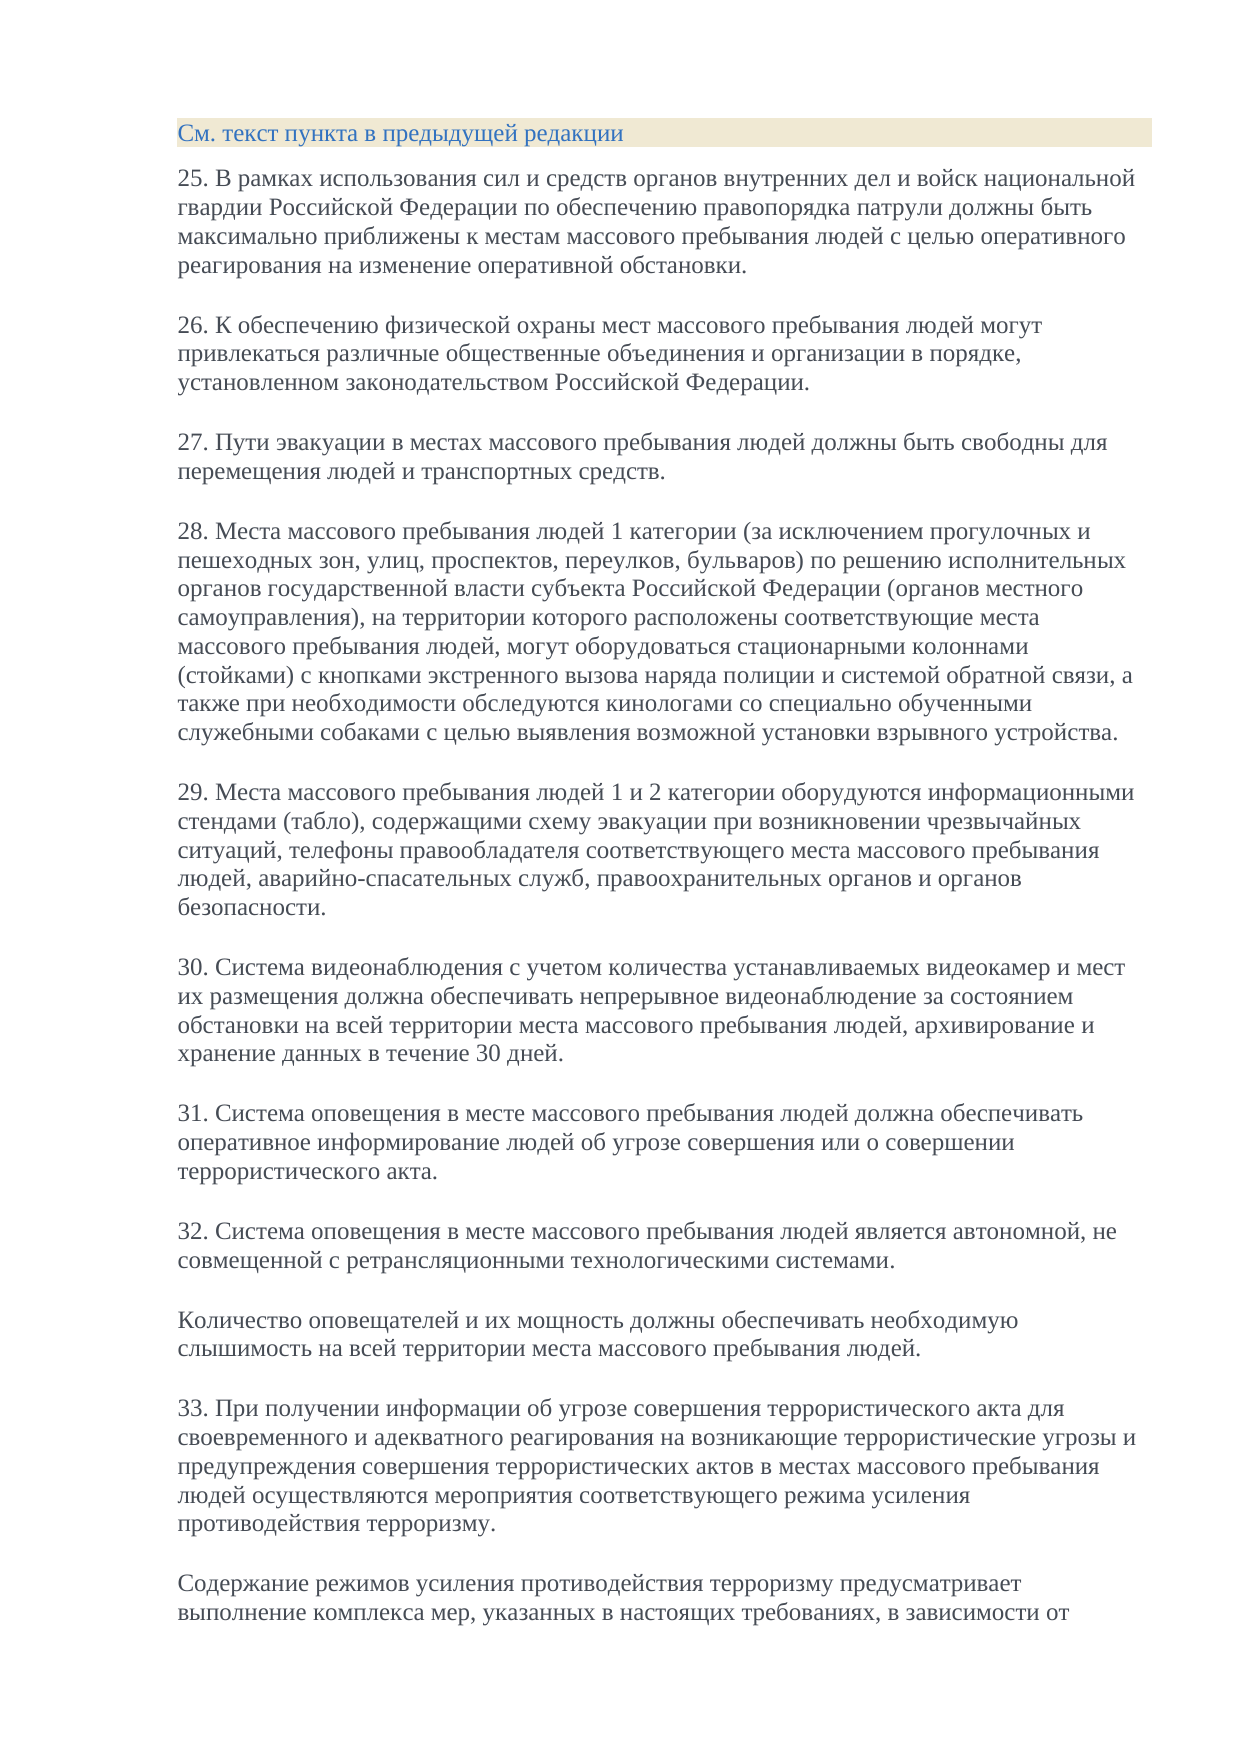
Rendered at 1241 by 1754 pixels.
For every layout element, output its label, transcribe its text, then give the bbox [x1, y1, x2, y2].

text 27. Пути эвакуации в местах массового пребывания людей должны быть свободны для перемещения людей и транспортных средств. [177, 427, 1152, 485]
text 32. Система оповещения в месте массового пребывания людей является автономной, не совмещенной с ретрансляционными технологическими системами. [177, 1216, 1152, 1273]
text 29. Места массового пребывания людей 1 и 2 категории оборудуются информационными стендами (табло), содержащими схему эвакуации при возникновении чрезвычайных ситуаций, телефоны правообладателя соответствующего места массового пребывания людей, аварийно-спасательных служб, правоохранительных органов и органов безопасности. [177, 777, 1152, 921]
text 30. Система видеонаблюдения с учетом количества устанавливаемых видеокамер и мест их размещения должна обеспечивать непрерывное видеонаблюдение за состоянием обстановки на всей территории места массового пребывания людей, архивирование и хранение данных в течение 30 дней. [177, 952, 1152, 1067]
text См. текст пункта в предыдущей редакции [177, 118, 1152, 147]
text 25. В рамках использования сил и средств органов внутренних дел и войск национальной гвардии Российской Федерации по обеспечению правопорядка патрули должны быть максимально приближены к местам массового пребывания людей с целью оперативного реагирования на изменение оперативной обстановки. [177, 163, 1152, 278]
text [177, 1568, 1152, 1626]
text 28. Места массового пребывания людей 1 категории (за исключением прогулочных и пешеходных зон, улиц, проспектов, переулков, бульваров) по решению исполнительных органов государственной власти субъекта Российской Федерации (органов местного самоуправления), на территории которого расположены соответствующие места массового пребывания людей, могут оборудоваться стационарными колоннами (стойками) с кнопками экстренного вызова наряда полиции и системой обратной связи, а также при необходимости обследуются кинологами со специально обученными служебными собаками с целью выявления возможной установки взрывного устройства. [177, 516, 1152, 746]
text Количество оповещателей и их мощность должны обеспечивать необходимую слышимость на всей территории места массового пребывания людей. [177, 1305, 1152, 1362]
text 31. Система оповещения в месте массового пребывания людей должна обеспечивать оперативное информирование людей об угрозе совершения или о совершении террористического акта. [177, 1098, 1152, 1185]
text 26. К обеспечению физической охраны мест массового пребывания людей могут привлекаться различные общественные объединения и организации в порядке, установленном законодательством Российской Федерации. [177, 310, 1152, 396]
text 33. При получении информации об угрозе совершения террористического акта для своевременного и адекватного реагирования на возникающие террористические угрозы и предупреждения совершения террористических актов в местах массового пребывания людей осуществляются мероприятия соответствующего режима усиления противодействия терроризму. [177, 1393, 1152, 1537]
